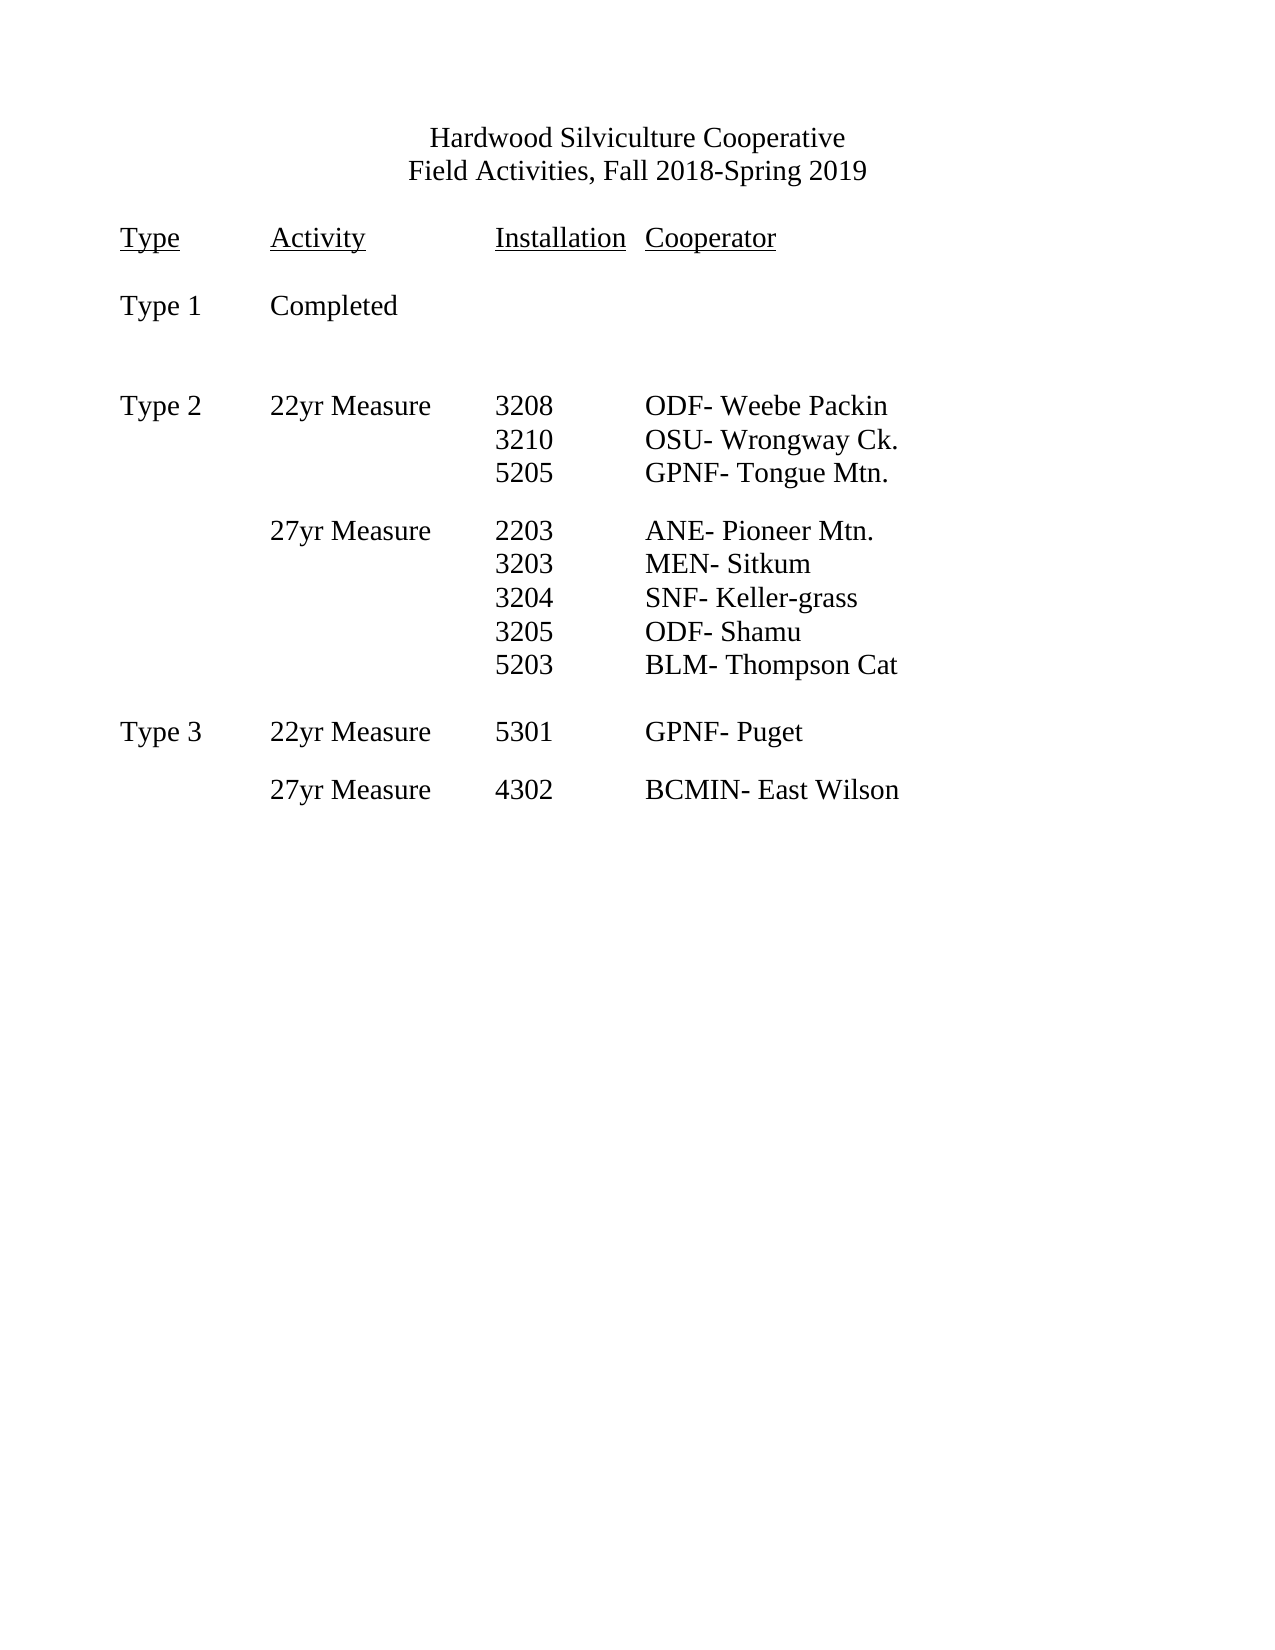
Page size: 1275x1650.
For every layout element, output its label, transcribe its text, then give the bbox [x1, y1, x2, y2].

text Type 3 22yr Measure 5301 GPNF- Puget [120, 714, 1155, 748]
text Hardwood Silviculture Cooperative [120, 120, 1155, 153]
text 27yr Measure 2203 ANE- Pioneer Mtn. [195, 513, 1155, 547]
text 3203 MEN- Sitkum [420, 547, 1155, 580]
text 5205 GPNF- Tongue Mtn. [120, 455, 1155, 489]
text Type Activity Installation Cooperator [120, 221, 1155, 254]
text 3204 SNF- Keller-grass [420, 580, 1155, 614]
text Field Activities, Fall 2018-Spring 2019 [120, 153, 1155, 187]
text 27yr Measure 4302 BCMIN- East Wilson [195, 772, 1155, 805]
text 5203 BLM- Thompson Cat [420, 647, 1155, 681]
text 3205 ODF- Shamu [420, 614, 1155, 647]
text 3210 OSU- Wrongway Ck. [120, 422, 1155, 455]
text Type 1 Completed [120, 288, 1155, 321]
text Type 2 22yr Measure 3208 ODF- Weebe Packin [120, 388, 1155, 422]
